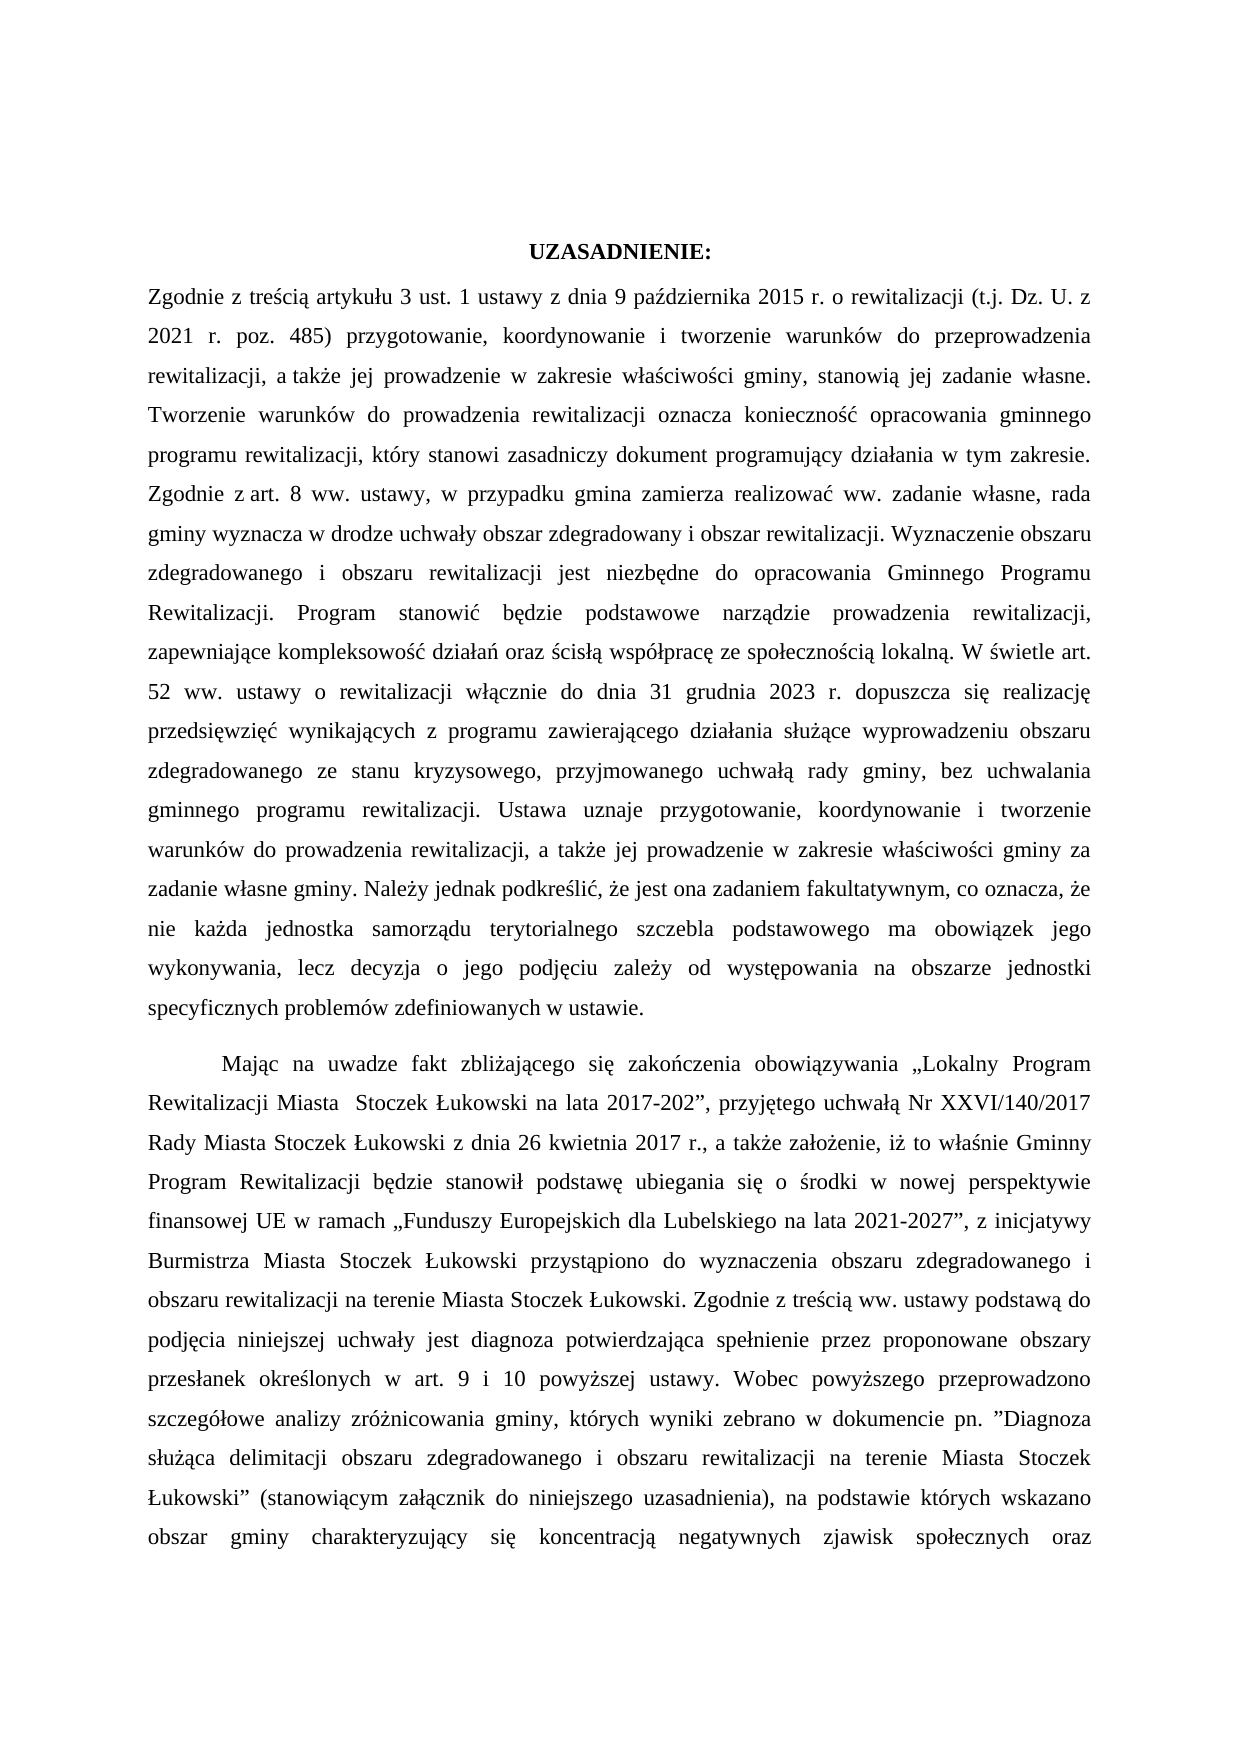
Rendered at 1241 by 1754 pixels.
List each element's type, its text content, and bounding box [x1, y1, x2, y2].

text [148, 1050, 1093, 1550]
text Zgodnie z treścią artykułu 3 ust. 1 ustawy z dnia 9 października 2015 r. o rewitalizacji (t.j. Dz. U. z 2021 r. poz. 485) przygotowanie, koordynowanie i tworzenie warunków do przeprowadzenia rewitalizacji, a także jej prowadzenie w zakresie właściwości gminy, stanowią jej zadanie własne. Tworzenie warunków do prowadzenia rewitalizacji oznacza konieczność opracowania gminnego programu rewitalizacji, który stanowi zasadniczy dokument programujący działania w tym zakresie. Zgodnie z art. 8 ww. ustawy, w przypadku gmina zamierza realizować ww. zadanie własne, rada gminy wyznacza w drodze uchwały obszar zdegradowany i obszar rewitalizacji. Wyznaczenie obszaru zdegradowanego i obszaru rewitalizacji jest niezbędne do opracowania Gminnego Programu Rewitalizacji. Program stanowić będzie podstawowe narządzie prowadzenia rewitalizacji, zapewniające kompleksowość działań oraz ścisłą współpracę ze społecznością lokalną. W świetle art. 52 ww. ustawy o rewitalizacji włącznie do dnia 31 grudnia 2023 r. dopuszcza się realizację przedsięwzięć wynikających z programu zawierającego działania służące wyprowadzeniu obszaru zdegradowanego ze stanu kryzysowego, przyjmowanego uchwałą rady gminy, bez uchwalania gminnego programu rewitalizacji. Ustawa uznaje przygotowanie, koordynowanie i tworzenie warunków do prowadzenia rewitalizacji, a także jej prowadzenie w zakresie właściwości gminy za zadanie własne gminy. Należy jednak podkreślić, że jest ona zadaniem fakultatywnym, co oznacza, że nie każda jednostka samorządu terytorialnego szczebla podstawowego ma obowiązek jego wykonywania, lecz decyzja o jego podjęciu zależy od występowania na obszarze jednostki specyficznych problemów zdefiniowanych w ustawie. [148, 283, 1093, 1020]
text UZASADNIENIE: [148, 238, 1093, 264]
